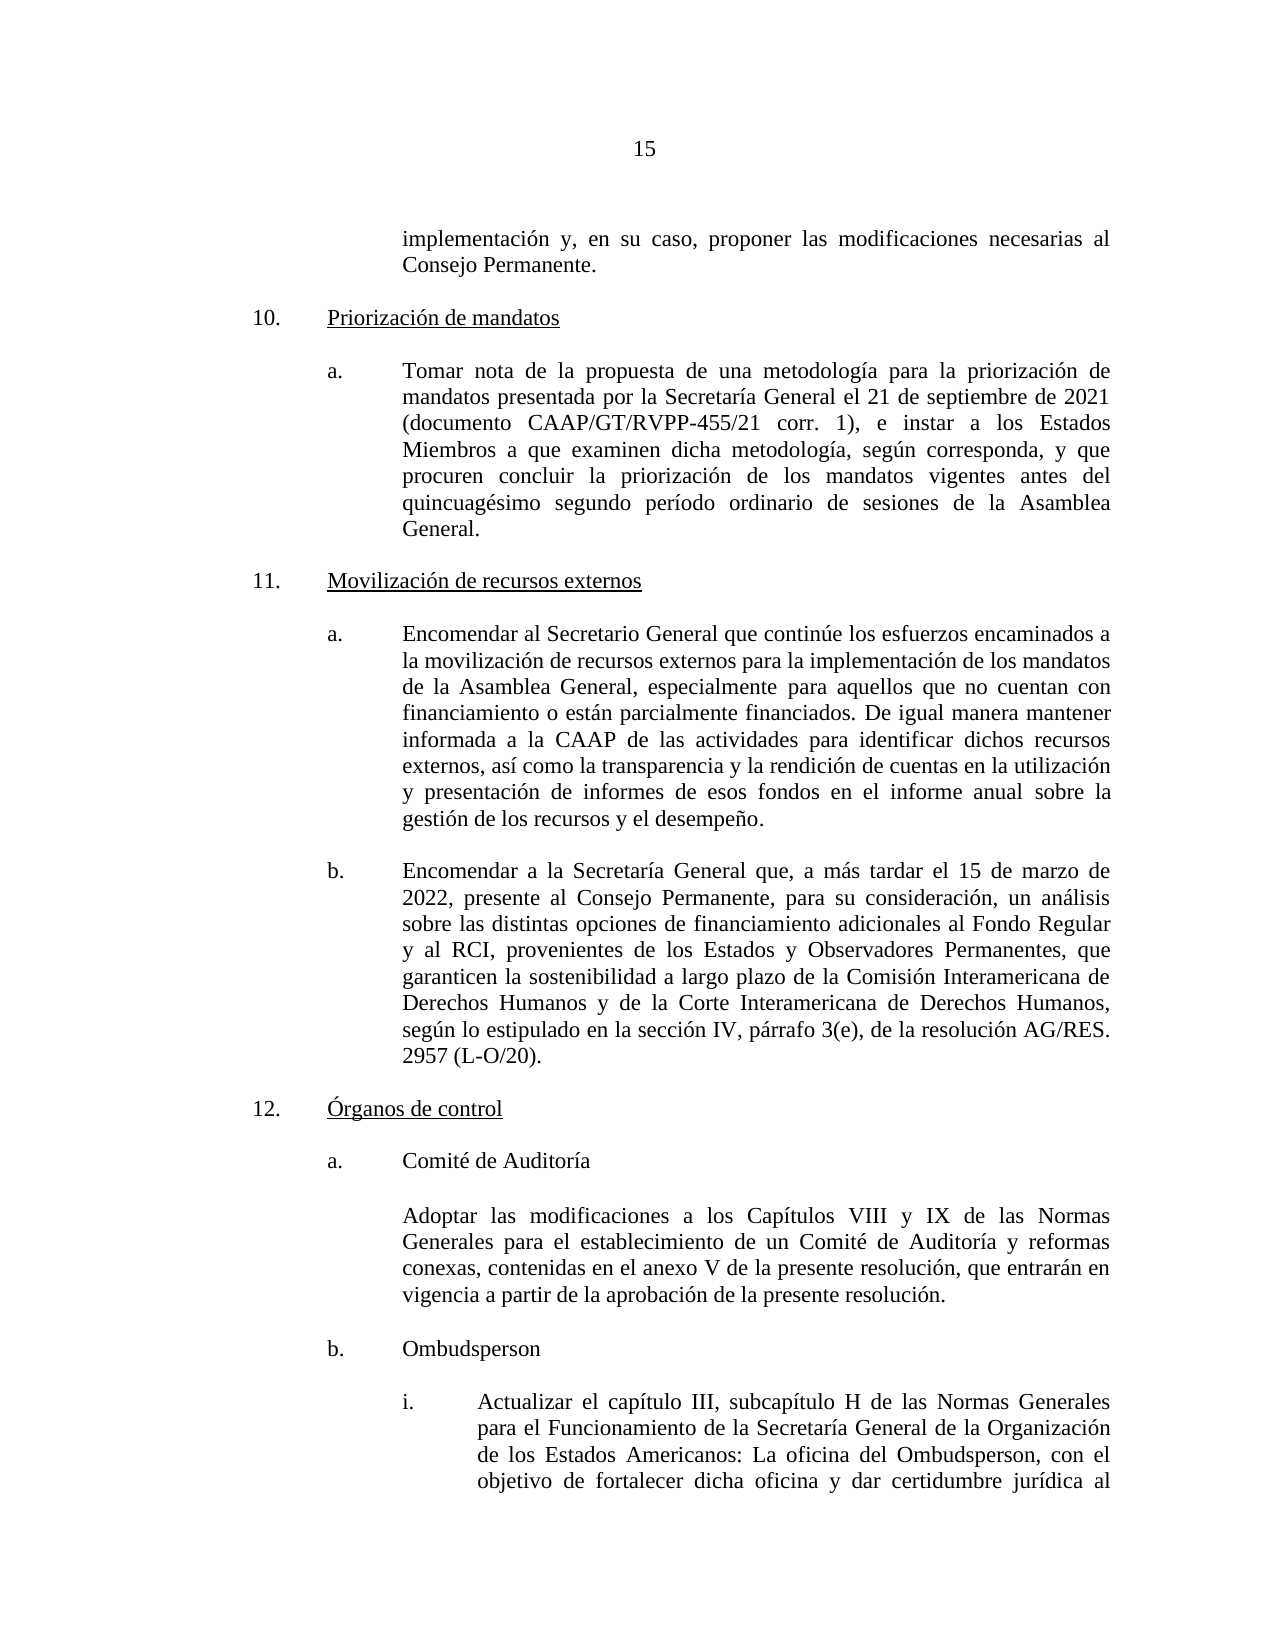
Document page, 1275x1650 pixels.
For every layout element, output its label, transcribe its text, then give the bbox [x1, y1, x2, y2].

text a. Comité de Auditoría [177, 1147, 1111, 1174]
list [402, 1388, 1111, 1493]
text 11. Movilización de recursos externos [177, 568, 1111, 594]
text b. Encomendar a la Secretaría General que, a más tardar el 15 de marzo de 2022, presente al Consejo Permanente, para su consideración, un análisis sobre las distintas opciones de financiamiento adicionales al Fondo Regular y al RCI, provenientes de los Estados y Observadores Permanentes, que garanticen la sostenibilidad a largo plazo de la Comisión Interamericana de Derechos Humanos y de la Corte Interamericana de Derechos Humanos, según lo estipulado en la sección IV, párrafo 3(e), de la resolución AG/RES. 2957 (L-O/20). [327, 857, 1111, 1068]
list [327, 225, 1111, 278]
text Adoptar las modificaciones a los Capítulos VIII y IX de las Normas Generales para el establecimiento de un Comité de Auditoría y reformas conexas, contenidas en el anexo V de la presente resolución, que entrarán en vigencia a partir de la aprobación de la presente resolución. [327, 1202, 1111, 1307]
text b. Ombudsperson [177, 1335, 1111, 1362]
list Órganos de control [252, 1095, 1111, 1121]
list Tomar nota de la propuesta de una metodología para la priorización de mandatos presentada por la Secretaría General el 21 de septiembre de 2021 (documento CAAP/GT/RVPP-455/21 corr. 1), e instar a los Estados Miembros a que examinen dicha metodología, según corresponda, y que procuren concluir la priorización de los mandatos vigentes antes del quincuagésimo segundo período ordinario de sesiones de la Asamblea General. [327, 357, 1111, 541]
text 10. Priorización de mandatos [177, 304, 1111, 330]
text a. Encomendar al Secretario General que continúe los esfuerzos encaminados a la movilización de recursos externos para la implementación de los mandatos de la Asamblea General, especialmente para aquellos que no cuentan con financiamiento o están parcialmente financiados. De igual manera mantener informada a la CAAP de las actividades para identificar dichos recursos externos, así como la transparencia y la rendición de cuentas en la utilización y presentación de informes de esos fondos en el informe anual sobre la gestión de los recursos y el desempeño. [327, 620, 1111, 831]
